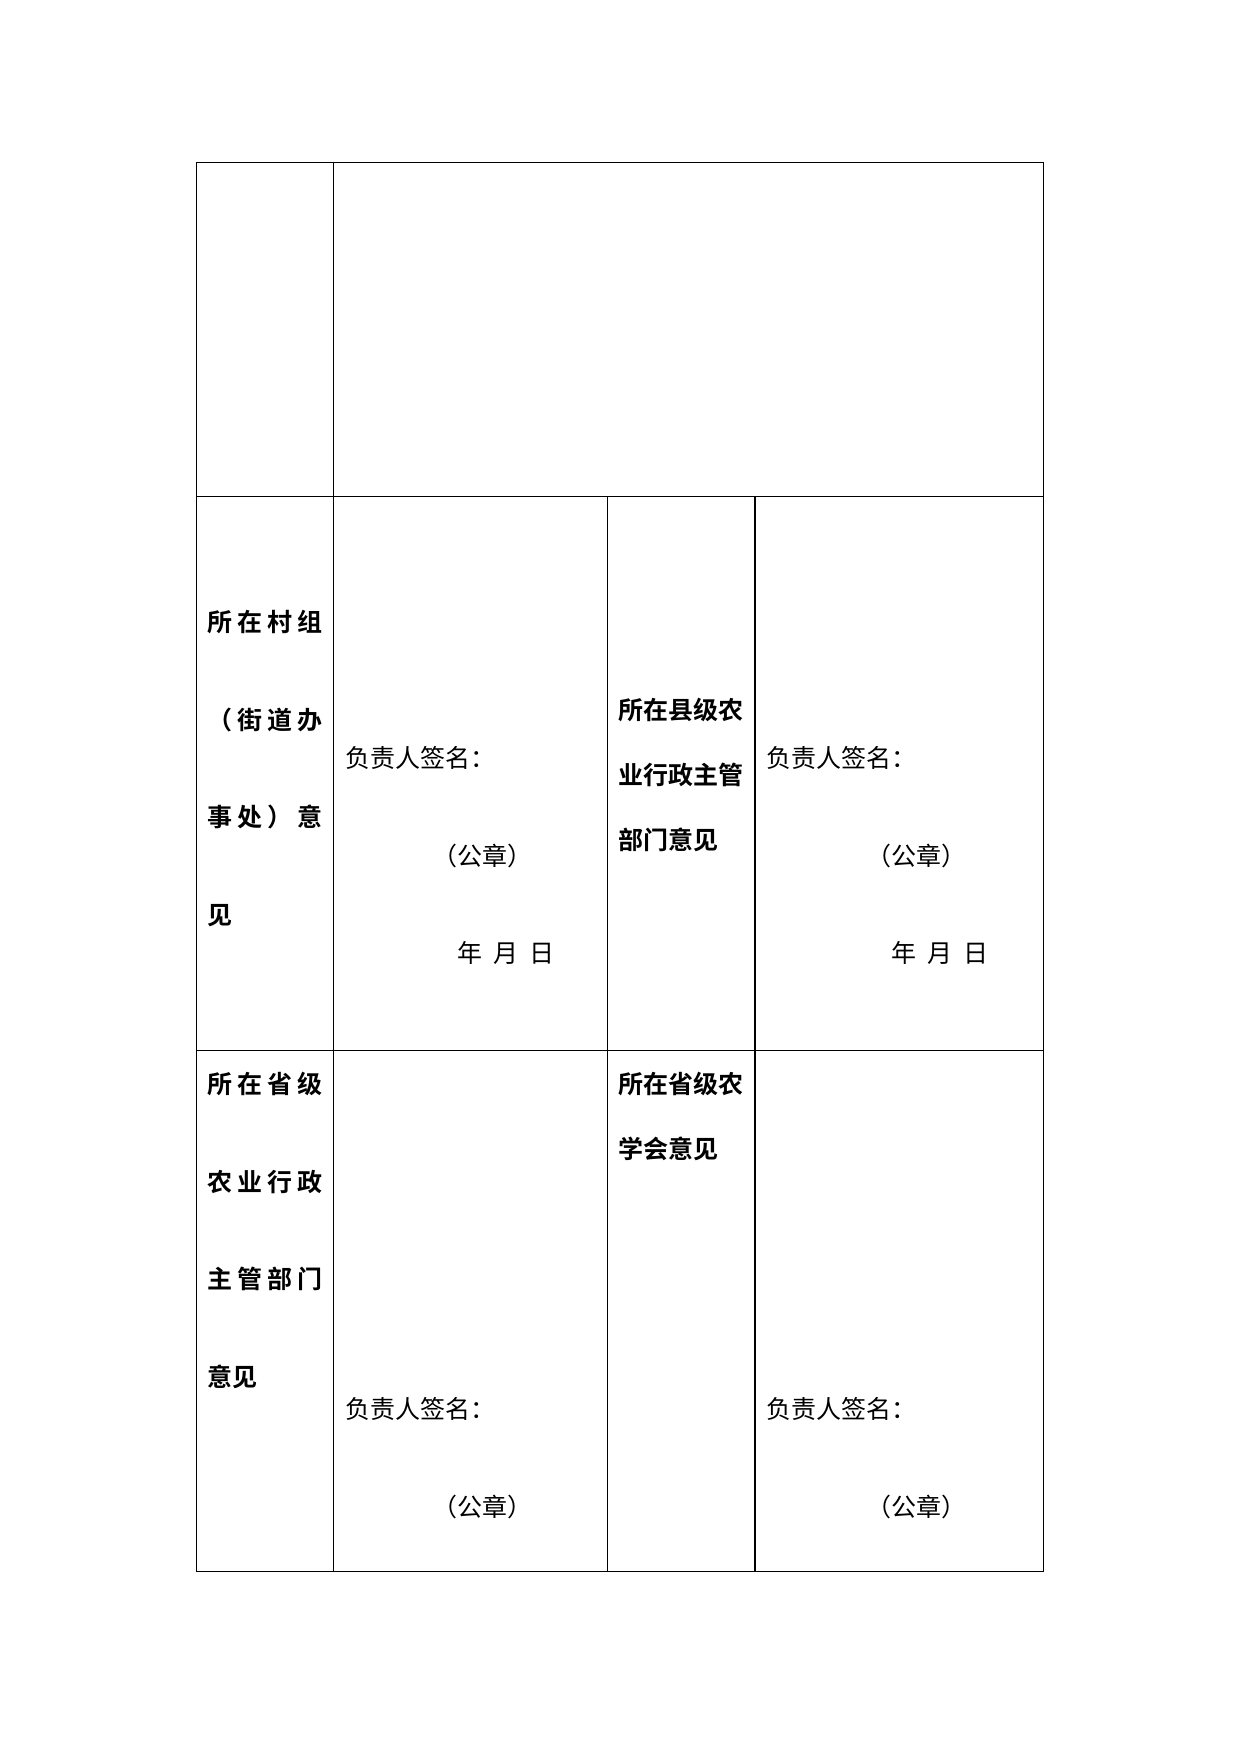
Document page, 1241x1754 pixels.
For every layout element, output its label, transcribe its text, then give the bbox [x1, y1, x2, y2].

table_cell 所在省级农学会意见 [608, 1051, 754, 1571]
table_cell 负责人签名： （公章） 年 月 日 [756, 497, 1043, 1049]
table_cell 所在省级农业行政主管部门意见 [197, 1051, 333, 1571]
table_cell 所在村组（街道办事处）意见 [197, 497, 333, 1049]
table_cell 所在县级农业行政主管部门意见 [608, 497, 754, 1049]
table_cell 负责人签名： （公章） 年 月 日 [334, 497, 607, 1049]
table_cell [197, 163, 333, 496]
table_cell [334, 163, 1043, 496]
table_cell 负责人签名： （公章） 年 月 日 [334, 1051, 607, 1571]
table_cell 负责人签名： （公章） 年 月 日 [756, 1051, 1043, 1571]
